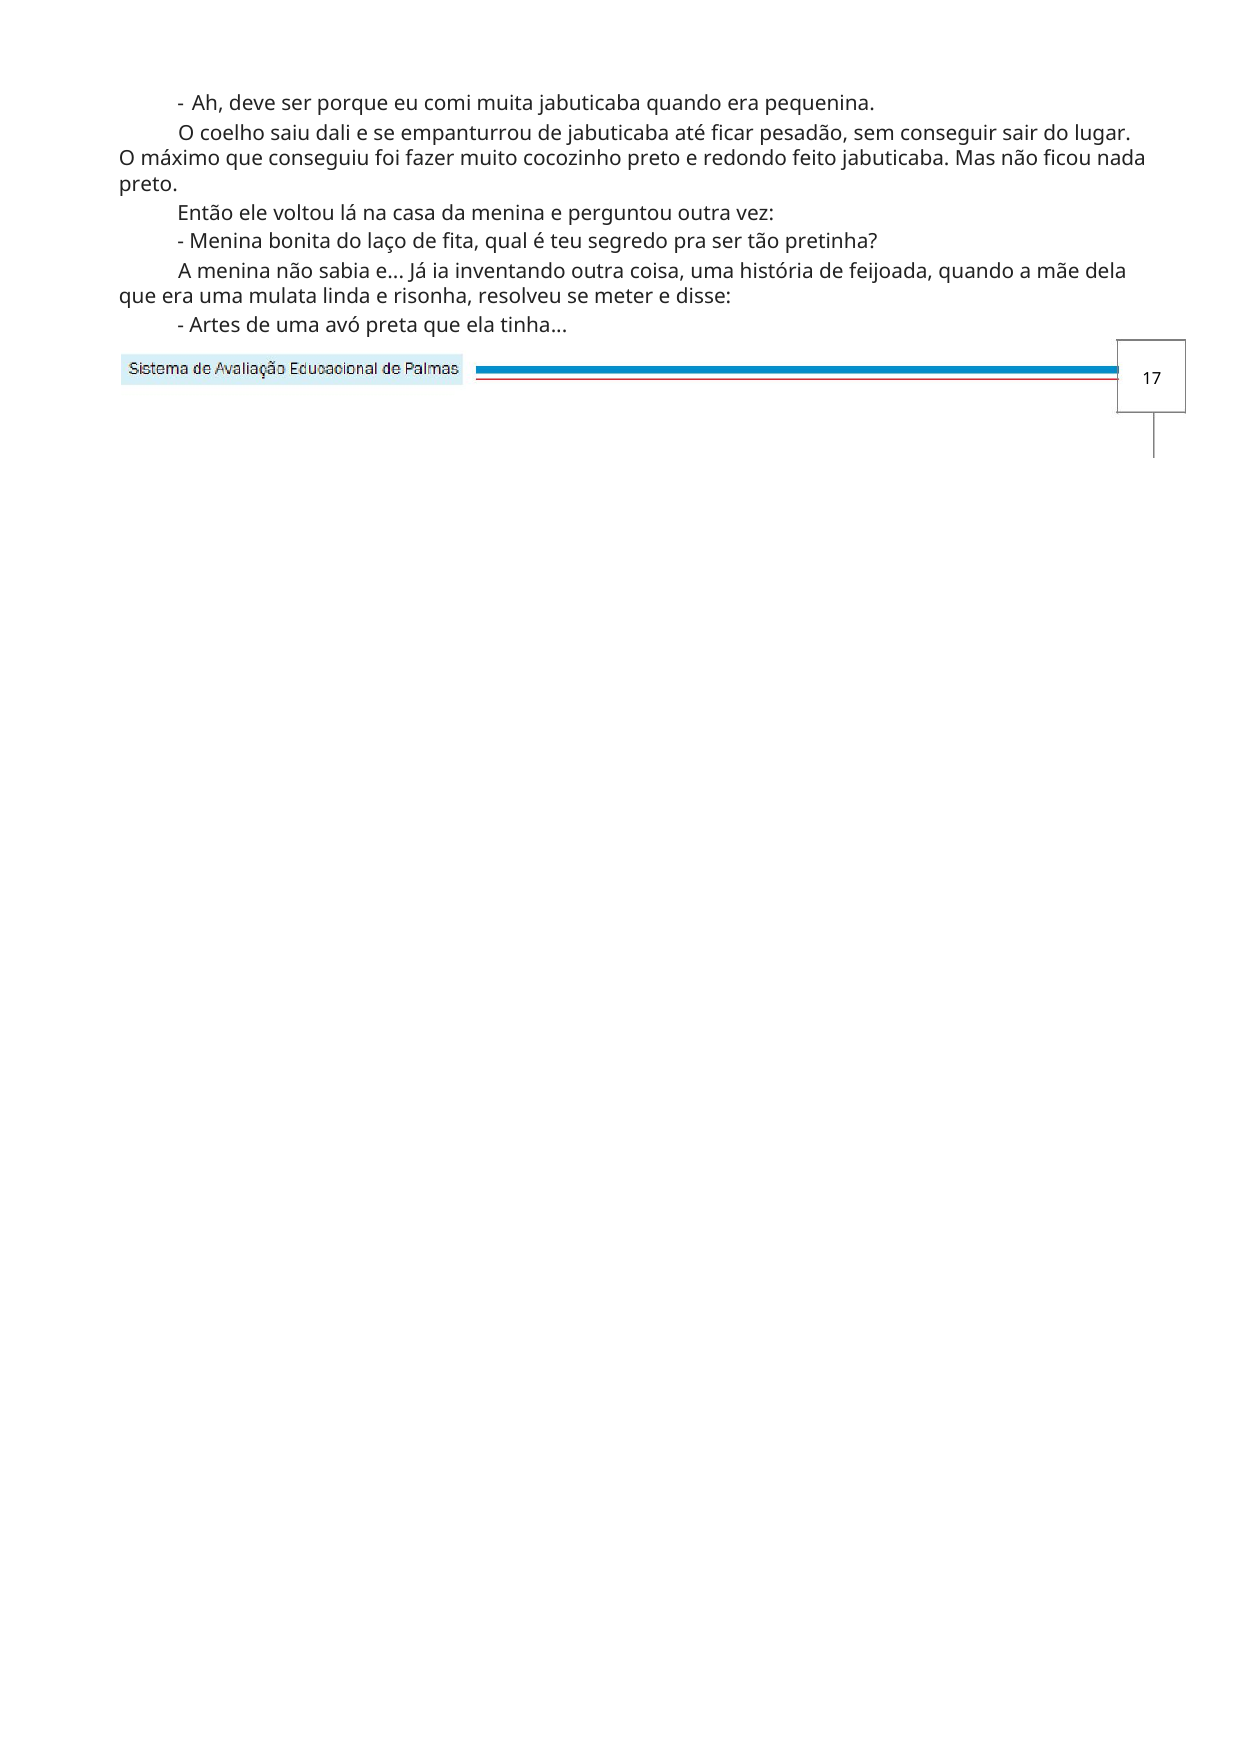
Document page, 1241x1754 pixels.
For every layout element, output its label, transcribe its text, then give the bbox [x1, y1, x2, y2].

text 17 [118, 367, 1161, 389]
picture [121, 339, 1186, 458]
text Então ele voltou lá na casa da menina e perguntou outra vez: [177, 198, 1161, 226]
text - Menina bonita do laço de fita, qual é teu segredo pra ser tão pretinha? [177, 226, 1161, 254]
list Ah, deve ser porque eu comi muita jabuticaba quando era pequenina. [177, 87, 1161, 116]
text - Artes de uma avó preta que ela tinha... [177, 310, 1161, 338]
text O coelho saiu dali e se empanturrou de jabuticaba até ficar pesadão, sem conseguir sair do lugar. O máximo que conseguiu foi fazer muito cocozinho preto e redondo feito jabuticaba. Mas não ficou nada preto. [119, 120, 1151, 197]
text A menina não sabia e... Já ia inventando outra coisa, uma história de feijoada, quando a mãe dela que era uma mulata linda e risonha, resolveu se meter e disse: [119, 258, 1151, 310]
